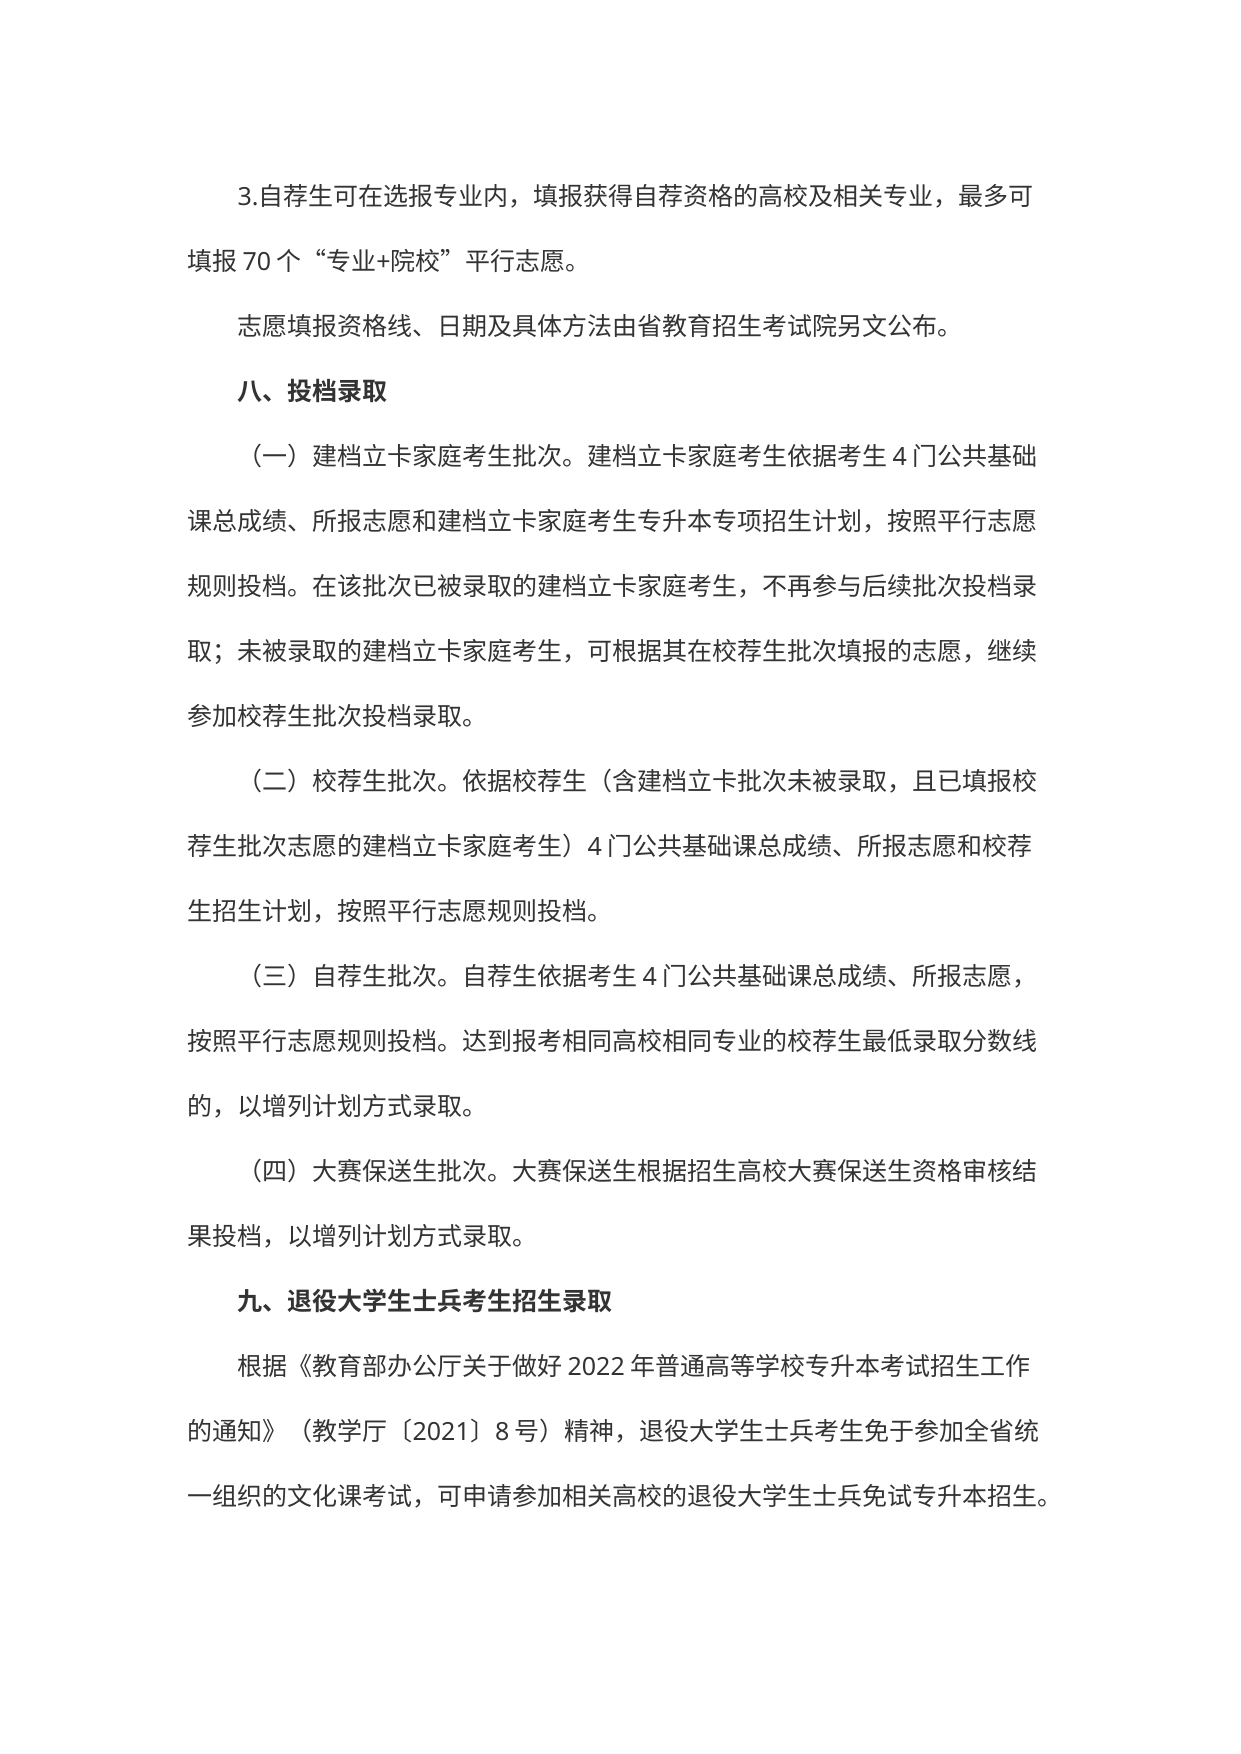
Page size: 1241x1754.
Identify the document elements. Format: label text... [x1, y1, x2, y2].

text （三）自荐生批次。自荐生依据考生4门公共基础课总成绩、所报志愿，按照平行志愿规则投档。达到报考相同高校相同专业的校荐生最低录取分数线的，以增列计划方式录取。 [187, 942, 1053, 1137]
text 3.自荐生可在选报专业内，填报获得自荐资格的高校及相关专业，最多可填报70个“专业+院校”平行志愿。 [187, 162, 1053, 292]
text （四）大赛保送生批次。大赛保送生根据招生高校大赛保送生资格审核结果投档，以增列计划方式录取。 [187, 1137, 1053, 1267]
text 志愿填报资格线、日期及具体方法由省教育招生考试院另文公布。 [187, 292, 1053, 357]
text （二）校荐生批次。依据校荐生（含建档立卡批次未被录取，且已填报校荐生批次志愿的建档立卡家庭考生）4门公共基础课总成绩、所报志愿和校荐生招生计划，按照平行志愿规则投档。 [187, 747, 1053, 942]
text 八、投档录取 [187, 357, 1053, 422]
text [187, 1332, 1053, 1527]
text （一）建档立卡家庭考生批次。建档立卡家庭考生依据考生4门公共基础课总成绩、所报志愿和建档立卡家庭考生专升本专项招生计划，按照平行志愿规则投档。在该批次已被录取的建档立卡家庭考生，不再参与后续批次投档录取；未被录取的建档立卡家庭考生，可根据其在校荐生批次填报的志愿，继续参加校荐生批次投档录取。 [187, 422, 1053, 747]
text 九、退役大学生士兵考生招生录取 [187, 1267, 1053, 1332]
